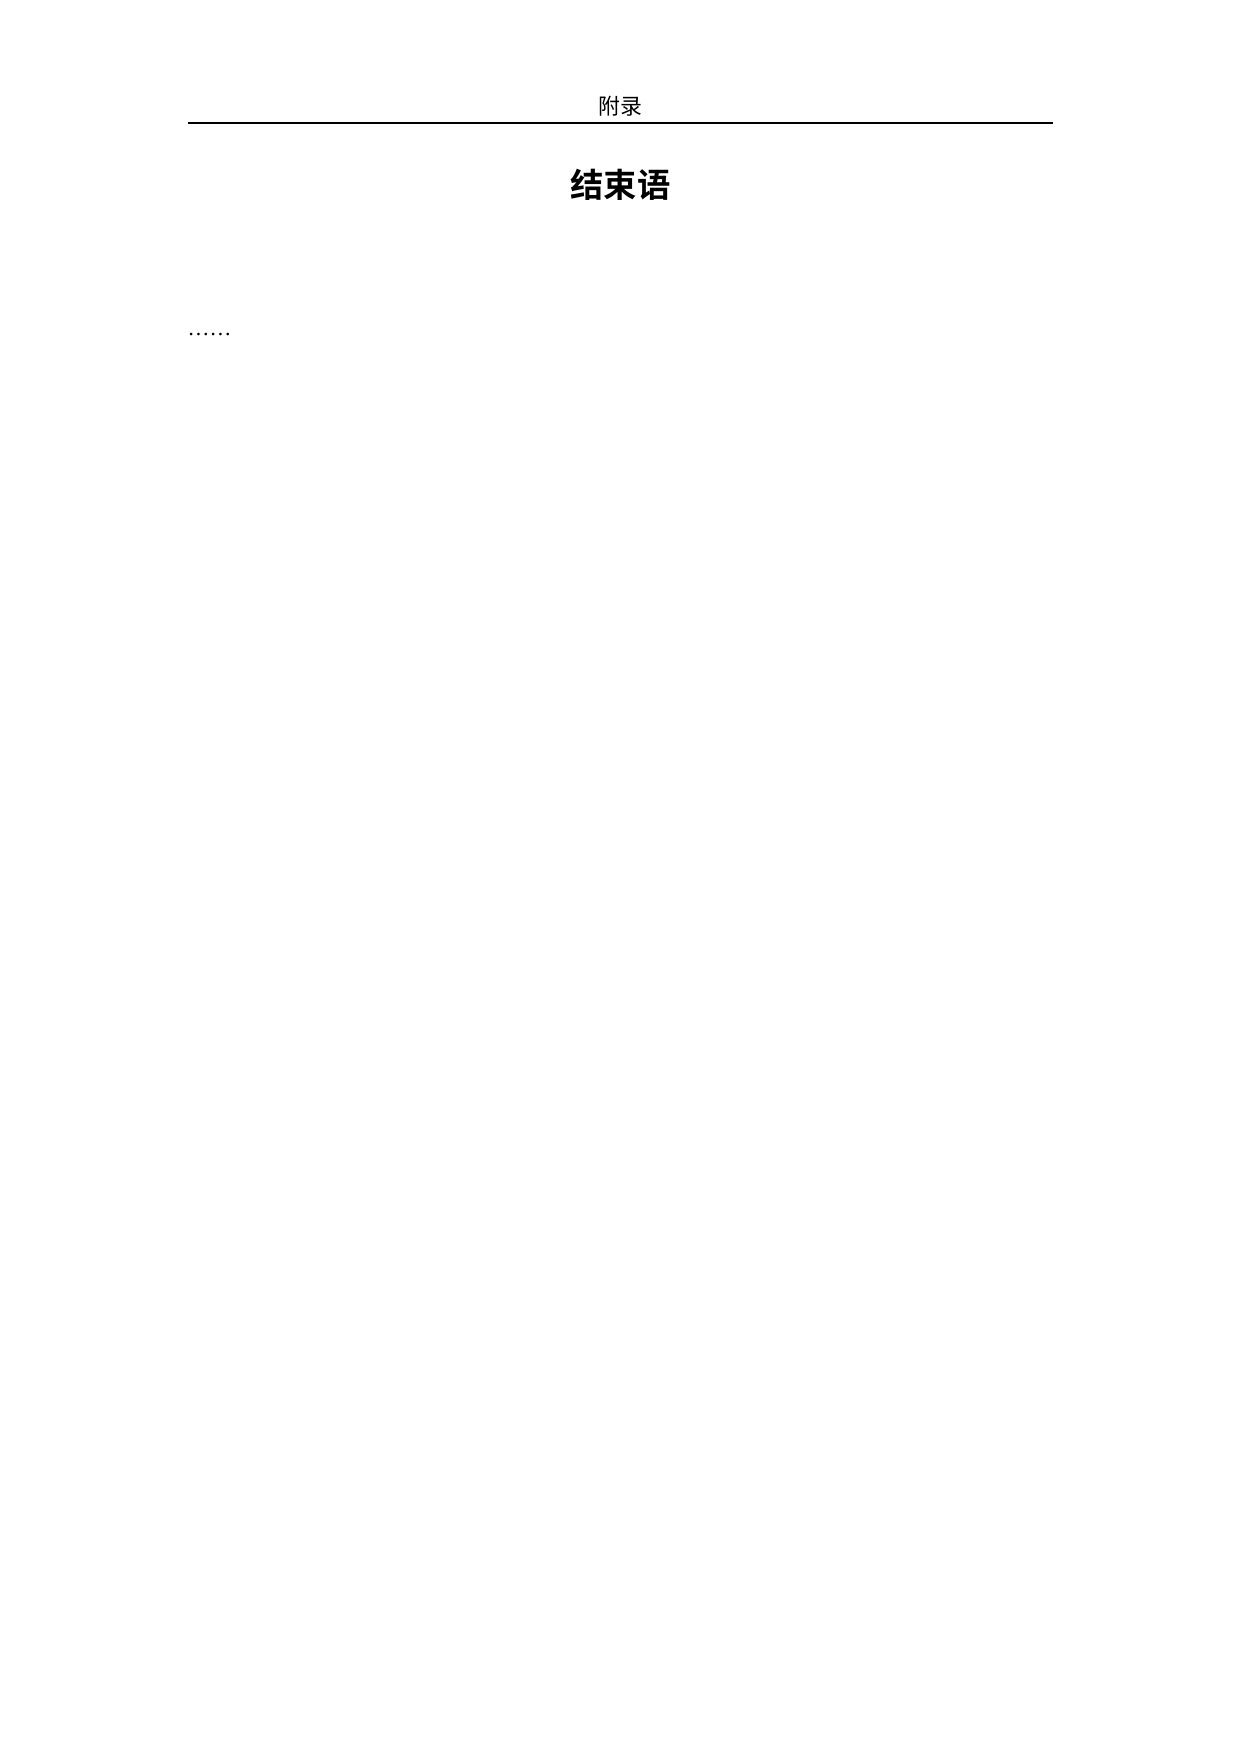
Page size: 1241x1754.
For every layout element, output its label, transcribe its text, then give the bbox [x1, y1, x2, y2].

text 结束语 [187, 150, 1053, 215]
text …… [187, 311, 1053, 344]
